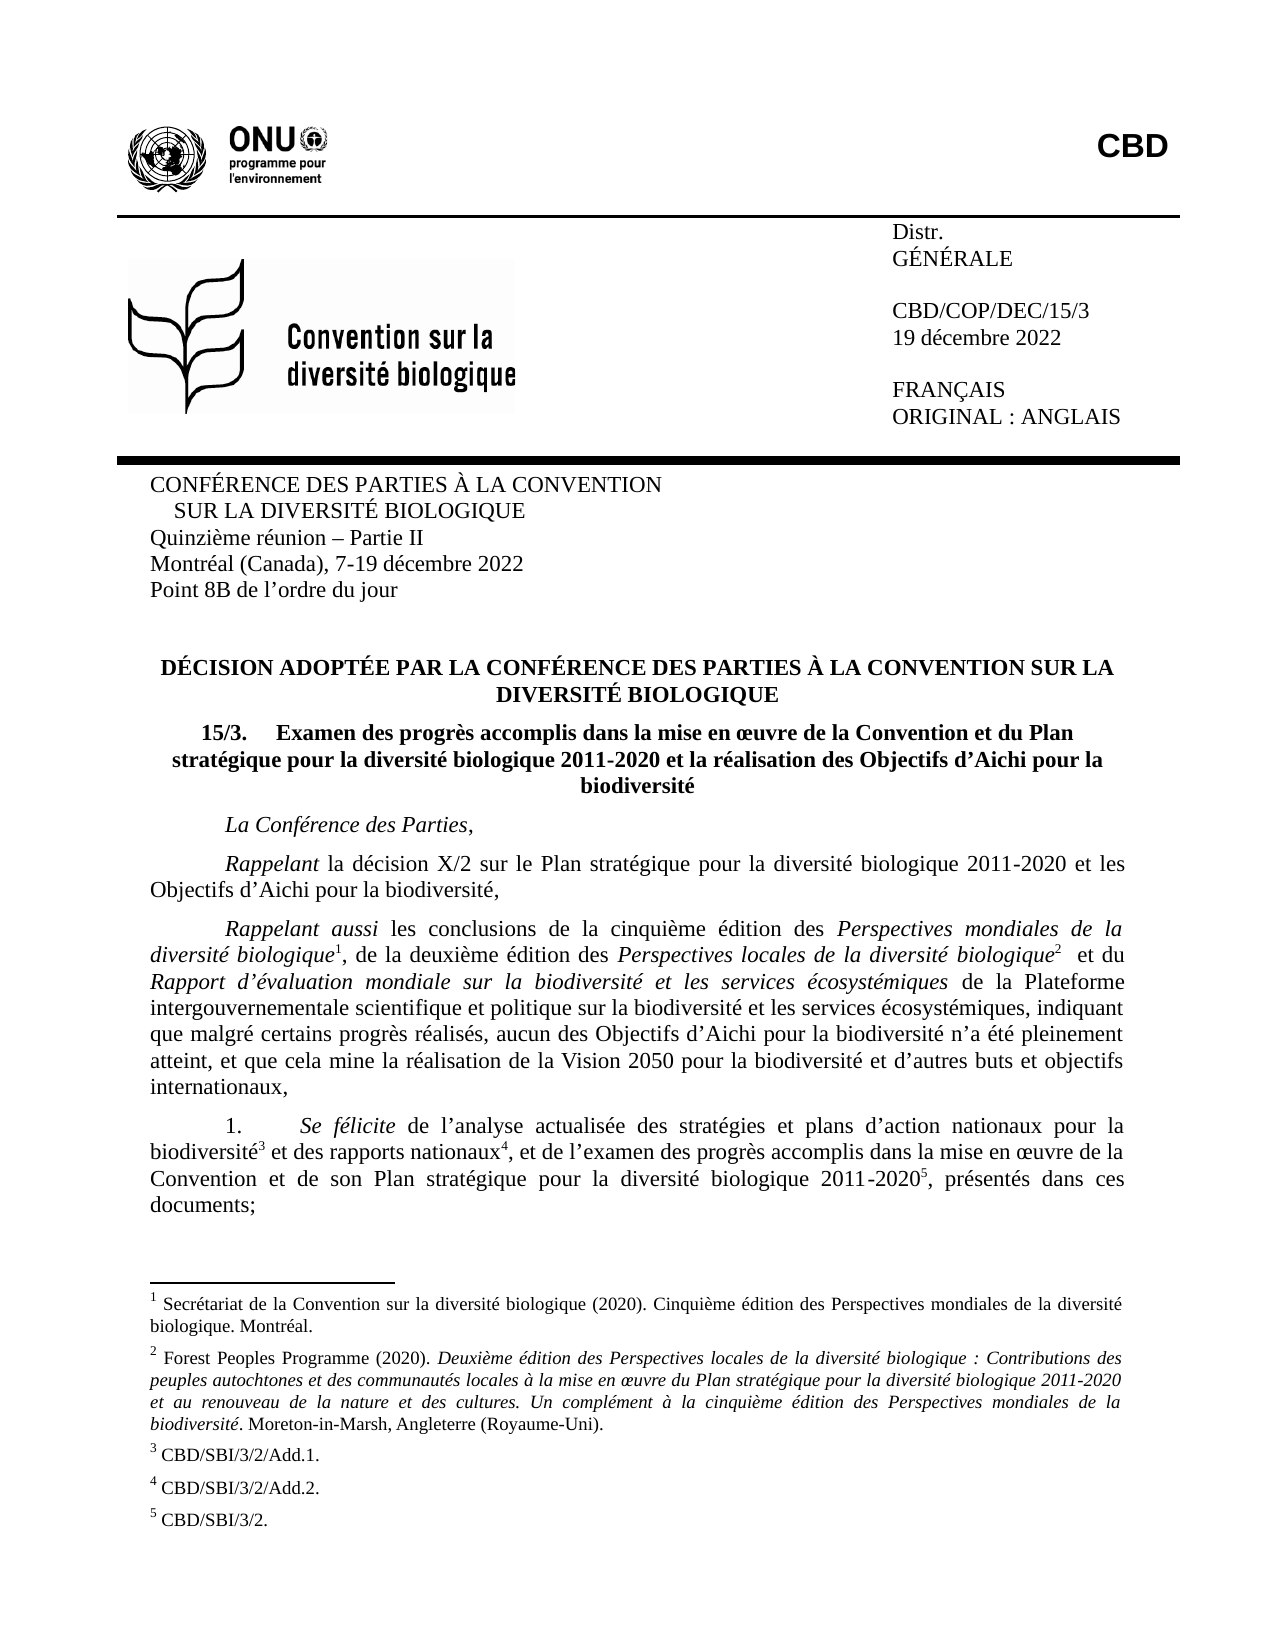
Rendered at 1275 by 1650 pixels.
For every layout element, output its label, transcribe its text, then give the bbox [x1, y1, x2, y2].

text Quinzième réunion – Partie II [150, 524, 655, 550]
subtitle DÉCISION ADOPTÉE PAR LA CONFÉRENCE DES PARTIES À LA CONVENTION SUR LA DIVERSITÉ BIOLOGIQUE [150, 654, 1125, 707]
picture [229, 126, 328, 183]
table_cell Distr. GÉNÉRALE 19 décembre 2022 FRANÇAIS ORIGINAL : ANGLAIS [754, 218, 1180, 456]
list Rappelant aussi les conclusions de la cinquième édition des Perspectives mondiales de la diversité biologique, de la deuxième édition des Perspectives locales de la diversité biologique et du Rapport d’évaluation mondiale sur la biodiversité et les services écosystémiques de la Plateforme intergouvernementale scientifique et politique sur la biodiversité et les services écosystémiques, indiquant que malgré certains progrès réalisés, aucun des Objectifs d’Aichi pour la biodiversité n’a été pleinement atteint, et que cela mine la réalisation de la Vision 2050 pour la biodiversité et d’autres buts et objectifs internationaux, [150, 915, 1125, 1099]
text La Conférence des Parties, [150, 811, 1125, 837]
text Montréal (Canada), 7-19 décembre 2022 [150, 550, 655, 577]
text Rappelant la décision X/2 sur le Plan stratégique pour la diversité biologique 2011-2020 et les Objectifs d’Aichi pour la biodiversité, [150, 850, 1125, 903]
table_header [219, 127, 754, 215]
subtitle 15/3. Examen des progrès accomplis dans la mise en œuvre de la Convention et du Plan stratégique pour la diversité biologique 2011-2020 et la réalisation des Objectifs d’Aichi pour la biodiversité [150, 719, 1125, 798]
picture [128, 259, 515, 414]
text Point 8B de l’ordre du jour [150, 577, 1125, 603]
table_cell [117, 218, 754, 456]
text CONFÉRENCE DES PARTIES À LA CONVENTION SUR LA DIVERSITÉ BIOLOGIQUE [150, 471, 677, 524]
table_header CBD [754, 127, 1180, 215]
list 1. Se félicite de l’analyse actualisée des stratégies et plans d’action nationaux pour la biodiversité et des rapports nationaux, et de l’examen des progrès accomplis dans la mise en œuvre de la Convention et de son Plan stratégique pour la diversité biologique 2011-2020, présentés dans ces documents; [150, 1112, 1125, 1217]
table_header [117, 127, 218, 215]
